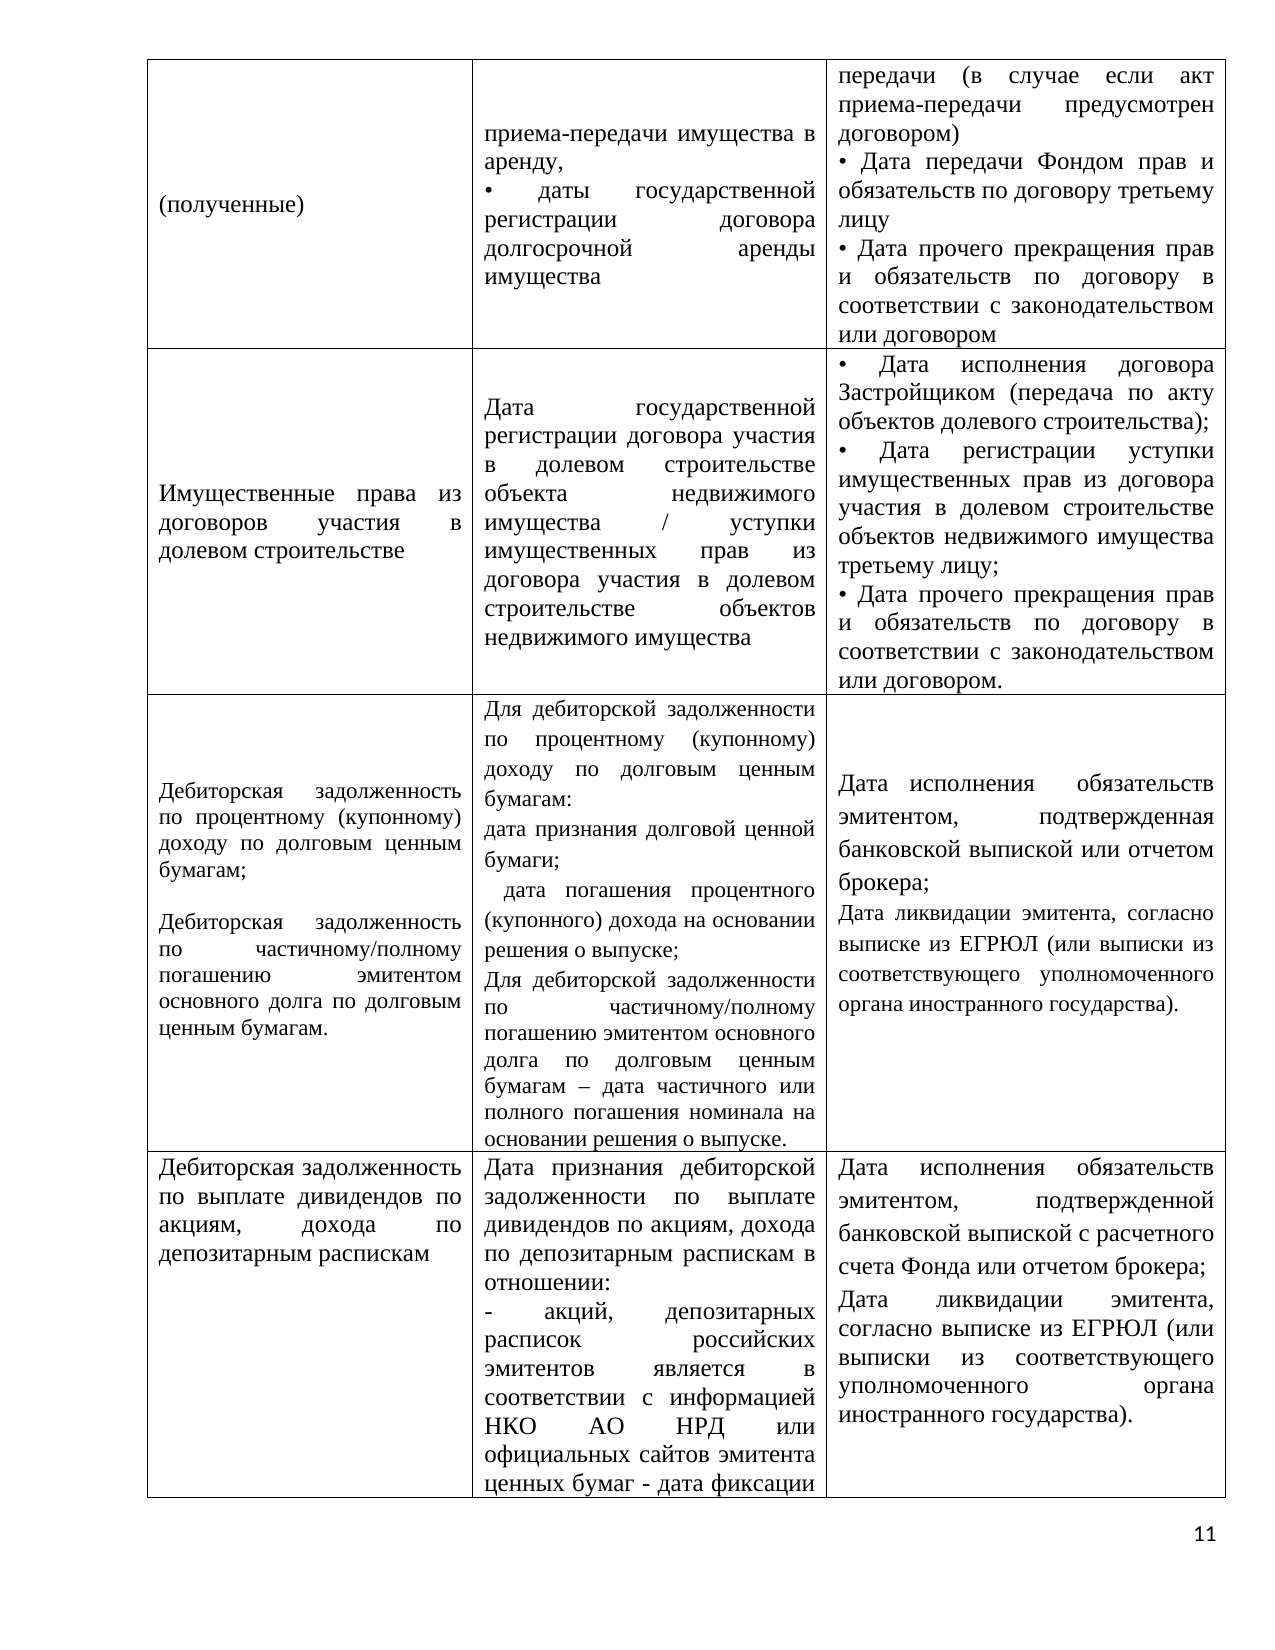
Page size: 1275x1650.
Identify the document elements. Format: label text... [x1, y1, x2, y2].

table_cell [827, 60, 1225, 348]
table_cell Имущественные права из договоров участия в долевом строительстве [148, 349, 472, 694]
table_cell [827, 1152, 1225, 1497]
table_cell Дата государственной регистрации договора участия в долевом строительстве объекта недвижимого имущества / уступки имущественных прав из договора участия в долевом строительстве объектов недвижимого имущества [473, 349, 826, 694]
table_cell Для дебиторской задолженности по процентному (купонному) доходу по долговым ценным бумагам: дата признания долговой ценной бумаги; дата погашения процентного (купонного) дохода на основании решения о выпуске; Для дебиторской задолженности по частичному/полному погашению эмитентом основного долга по долговым ценным бумагам – дата частичного или полного погашения номинала на основании решения о выпуске. [473, 695, 826, 1151]
table_cell Дата исполнения обязательств эмитентом, подтвержденная банковской выпиской или отчетом брокера; Дата ликвидации эмитента, согласно выписке из ЕГРЮЛ (или выписки из соответствующего уполномоченного органа иностранного государства). [827, 695, 1225, 1151]
table_cell • Дата исполнения договора Застройщиком (передача по акту объектов долевого строительства); • Дата регистрации уступки имущественных прав из договора участия в долевом строительстве объектов недвижимого имущества третьему лицу; • Дата прочего прекращения прав и обязательств по договору в соответствии с законодательством или договором. [827, 349, 1225, 694]
table_cell Дебиторская задолженность по процентному (купонному) доходу по долговым ценным бумагам; Дебиторская задолженность по частичному/полному погашению эмитентом основного долга по долговым ценным бумагам. [148, 695, 472, 1151]
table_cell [148, 1152, 472, 1497]
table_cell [148, 60, 472, 348]
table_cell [473, 60, 826, 348]
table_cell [473, 1152, 826, 1497]
